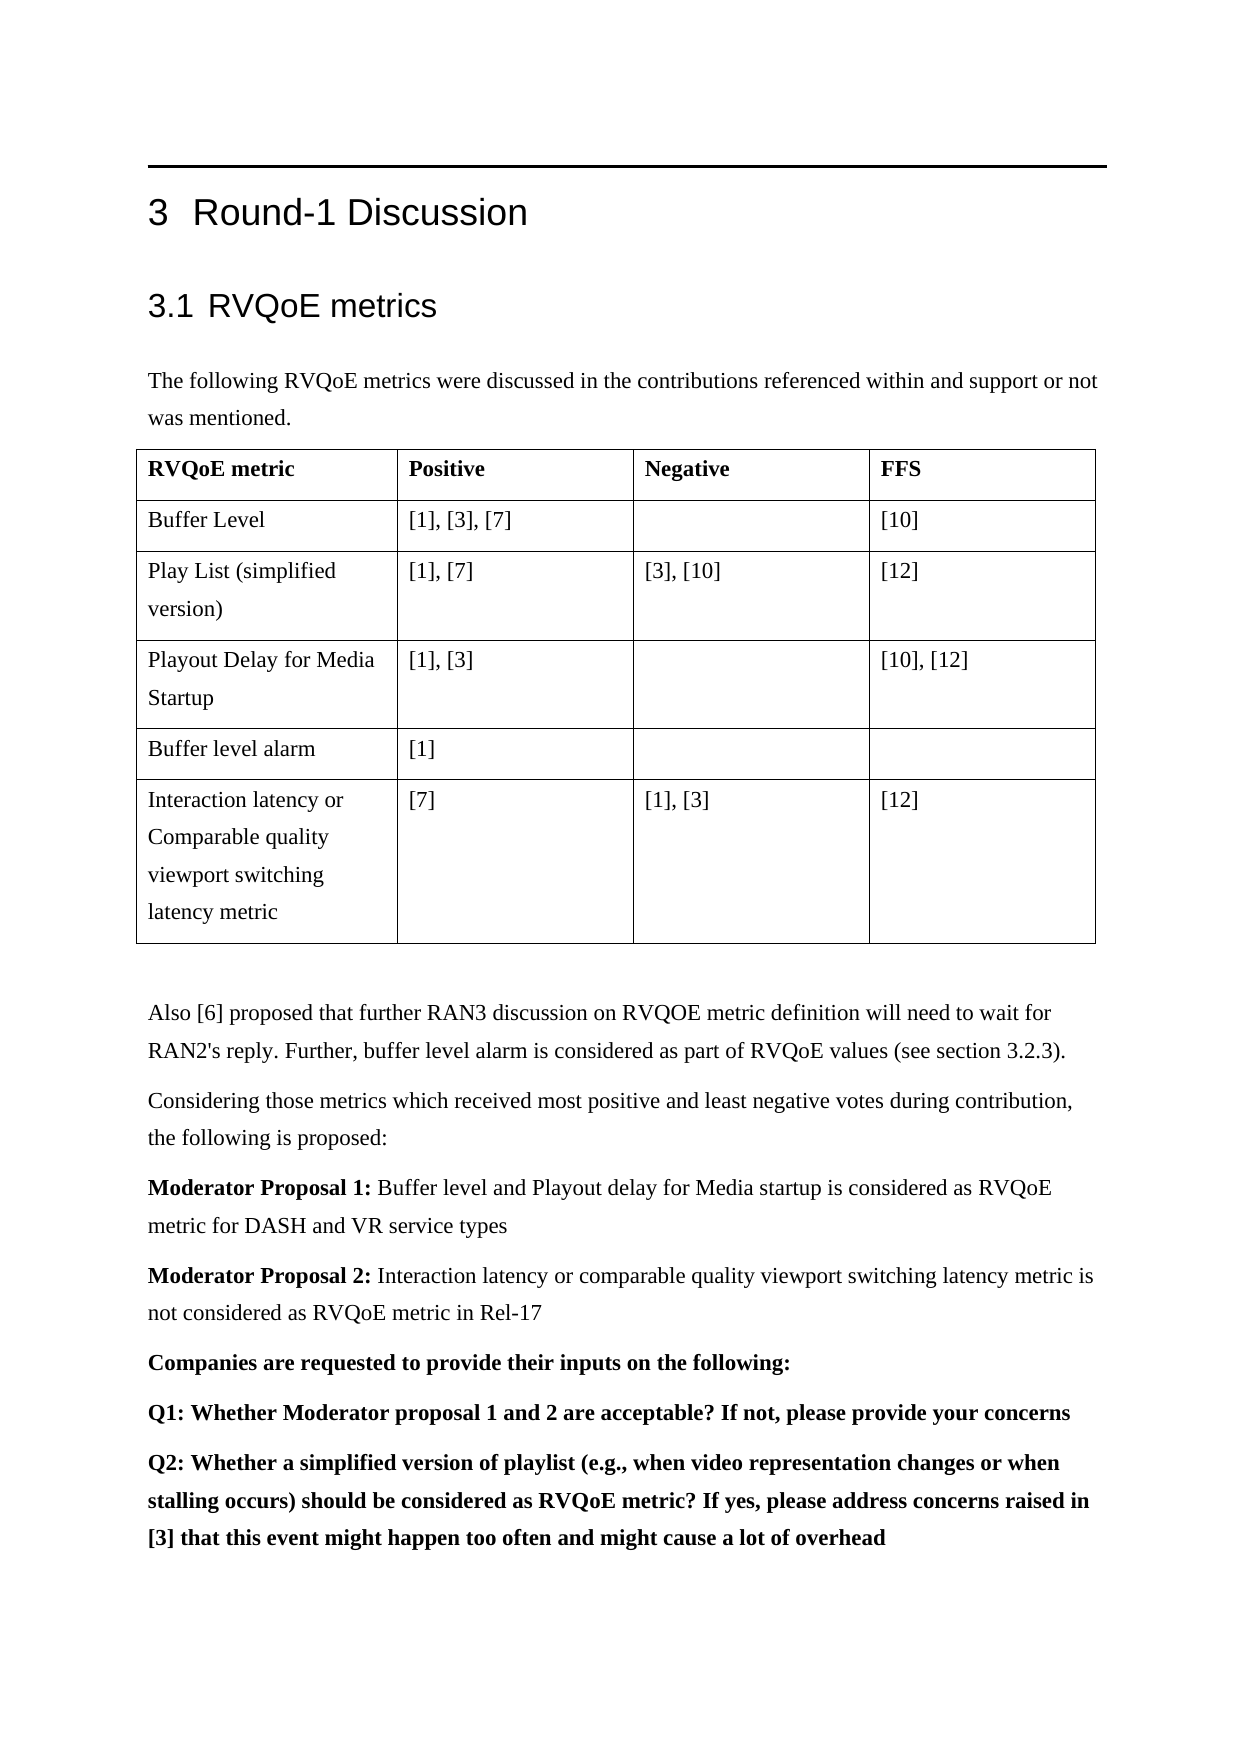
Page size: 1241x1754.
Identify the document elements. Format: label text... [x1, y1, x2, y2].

table_header Positive [398, 450, 633, 500]
table_cell [12] [870, 552, 1095, 639]
table_cell [10], [12] [870, 641, 1095, 728]
table_cell [1], [7] [398, 552, 633, 639]
table_cell [1], [3] [398, 641, 633, 728]
table_header RVQoE metric [137, 450, 397, 500]
table_cell Buffer Level [137, 501, 397, 551]
table_cell [1], [3], [7] [398, 501, 633, 551]
table_header Negative [634, 450, 869, 500]
text The following RVQoE metrics were discussed in the contributions referenced within and support or not was mentioned. [148, 361, 1107, 436]
table_cell Play List (simplified version) [137, 552, 397, 639]
subtitle RVQoE metrics [148, 268, 1107, 343]
table_cell Interaction latency or Comparable quality viewport switching latency metric [137, 780, 397, 943]
text Moderator Proposal 1: Buffer level and Playout delay for Media startup is considered as RVQoE metric for DASH and VR service types [148, 1169, 1107, 1244]
text Q1: Whether Moderator proposal 1 and 2 are acceptable? If not, please provide your concerns [148, 1394, 1107, 1431]
table_cell [870, 729, 1095, 779]
table_header FFS [870, 450, 1095, 500]
table_cell [3], [10] [634, 552, 869, 639]
table_cell [10] [870, 501, 1095, 551]
table_cell [1], [3] [634, 780, 869, 943]
text Also [6] proposed that further RAN3 discussion on RVQOE metric definition will need to wait for RAN2's reply. Further, buffer level alarm is considered as part of RVQoE values (see section 3.2.3). [148, 994, 1107, 1069]
table_cell [7] [398, 780, 633, 943]
table_cell [634, 501, 869, 551]
table_cell [1] [398, 729, 633, 779]
subtitle Round-1 Discussion [148, 168, 1107, 249]
text Moderator Proposal 2: Interaction latency or comparable quality viewport switching latency metric is not considered as RVQoE metric in Rel-17 [148, 1256, 1107, 1331]
table_cell [634, 729, 869, 779]
table_cell [634, 641, 869, 728]
text Companies are requested to provide their inputs on the following: [148, 1344, 1107, 1381]
table_cell Buffer level alarm [137, 729, 397, 779]
table_cell [12] [870, 780, 1095, 943]
table_cell Playout Delay for Media Startup [137, 641, 397, 728]
text Q2: Whether a simplified version of playlist (e.g., when video representation changes or when stalling occurs) should be considered as RVQoE metric? If yes, please address concerns raised in [3] that this event might happen too often and might cause a lot of overhead [148, 1444, 1107, 1556]
text Considering those metrics which received most positive and least negative votes during contribution, the following is proposed: [148, 1081, 1107, 1156]
